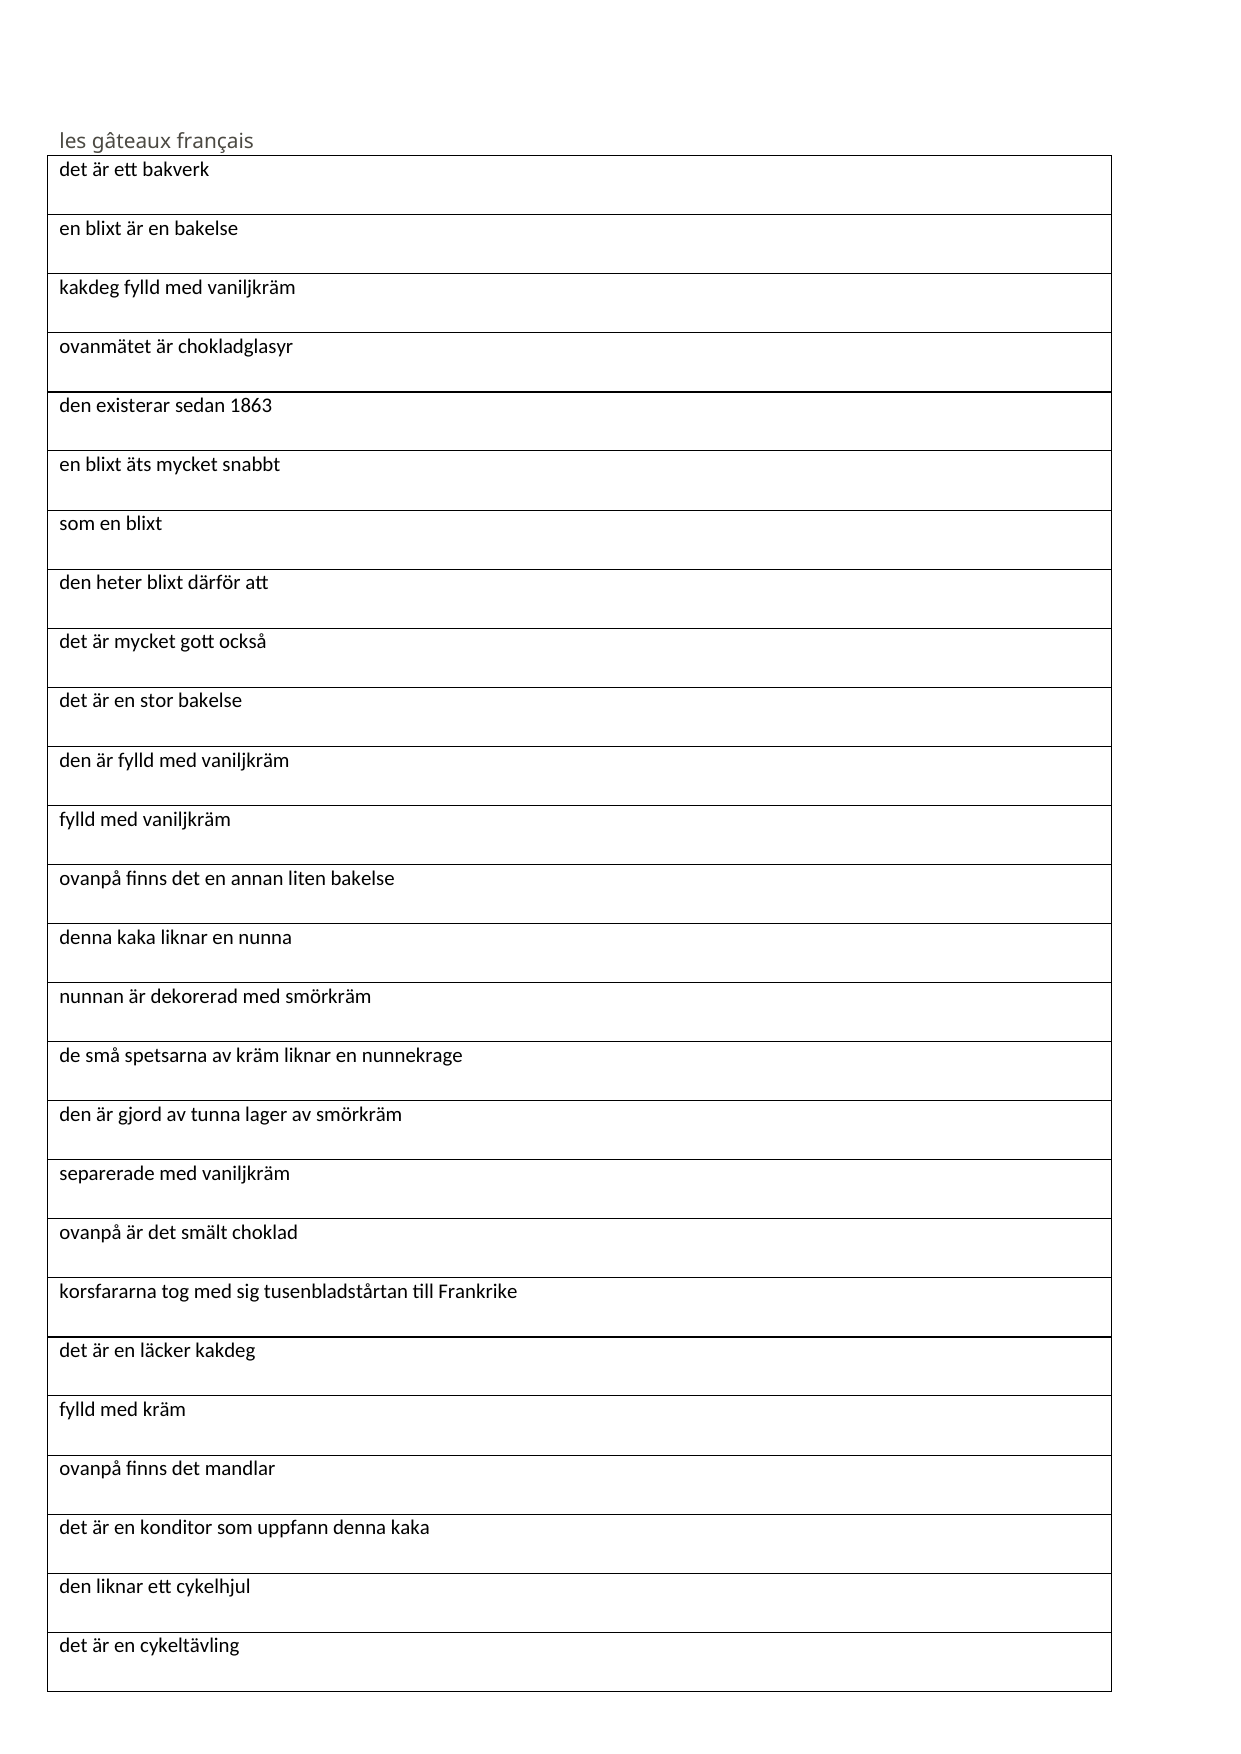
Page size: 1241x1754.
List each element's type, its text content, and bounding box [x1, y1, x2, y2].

table_cell [960, 451, 1111, 509]
table_cell [960, 1160, 1111, 1218]
table_cell [960, 333, 1111, 391]
table_cell fylld med kräm [48, 1396, 960, 1454]
table_cell [960, 865, 1111, 923]
table_cell nunnan är dekorerad med smörkräm [48, 983, 960, 1041]
table_cell [960, 511, 1111, 568]
table_cell en blixt är en bakelse [48, 215, 960, 273]
table_cell [960, 570, 1111, 628]
table_cell denna kaka liknar en nunna [48, 924, 960, 982]
table_cell kakdeg fylld med vaniljkräm [48, 274, 960, 332]
table_cell [960, 806, 1111, 864]
table_cell [960, 274, 1111, 332]
table_cell [960, 1042, 1111, 1100]
table_cell den är fylld med vaniljkräm [48, 747, 960, 805]
table_cell en blixt äts mycket snabbt [48, 451, 960, 509]
table_cell det är en konditor som uppfann denna kaka [48, 1515, 960, 1573]
table_cell ovanpå finns det en annan liten bakelse [48, 865, 960, 923]
table_cell [960, 215, 1111, 273]
table_cell [960, 1633, 1111, 1691]
table_cell [960, 983, 1111, 1041]
table_cell den heter blixt därför att [48, 570, 960, 628]
table_cell de små spetsarna av kräm liknar en nunnekrage [48, 1042, 960, 1100]
table_cell som en blixt [48, 511, 960, 568]
table_cell den liknar ett cykelhjul [48, 1574, 960, 1632]
table_cell ovanmätet är chokladglasyr [48, 333, 960, 391]
table_cell den existerar sedan 1863 [48, 393, 960, 450]
text les gâteaux français [59, 127, 1199, 155]
table_cell korsfararna tog med sig tusenbladstårtan till Frankrike [48, 1278, 960, 1336]
table_cell [960, 1515, 1111, 1573]
table_cell det är en stor bakelse [48, 688, 960, 746]
table_cell [960, 1574, 1111, 1632]
table_cell [960, 629, 1111, 687]
table_header det är ett bakverk [48, 156, 960, 214]
table_cell [960, 688, 1111, 746]
table_cell [960, 393, 1111, 450]
table_cell [960, 1278, 1111, 1336]
table_cell [960, 1396, 1111, 1454]
table_cell [960, 1219, 1111, 1277]
table_cell det är en cykeltävling [48, 1633, 960, 1691]
table_cell det är en läcker kakdeg [48, 1338, 960, 1395]
table_cell det är mycket gott också [48, 629, 960, 687]
table_cell [960, 1101, 1111, 1159]
table_cell [960, 924, 1111, 982]
table_cell separerade med vaniljkräm [48, 1160, 960, 1218]
table_cell ovanpå finns det mandlar [48, 1456, 960, 1513]
table_cell fylld med vaniljkräm [48, 806, 960, 864]
table_cell ovanpå är det smält choklad [48, 1219, 960, 1277]
table_cell [960, 1456, 1111, 1513]
table_header [960, 156, 1111, 214]
table_cell den är gjord av tunna lager av smörkräm [48, 1101, 960, 1159]
table_cell [960, 747, 1111, 805]
table_cell [960, 1338, 1111, 1395]
